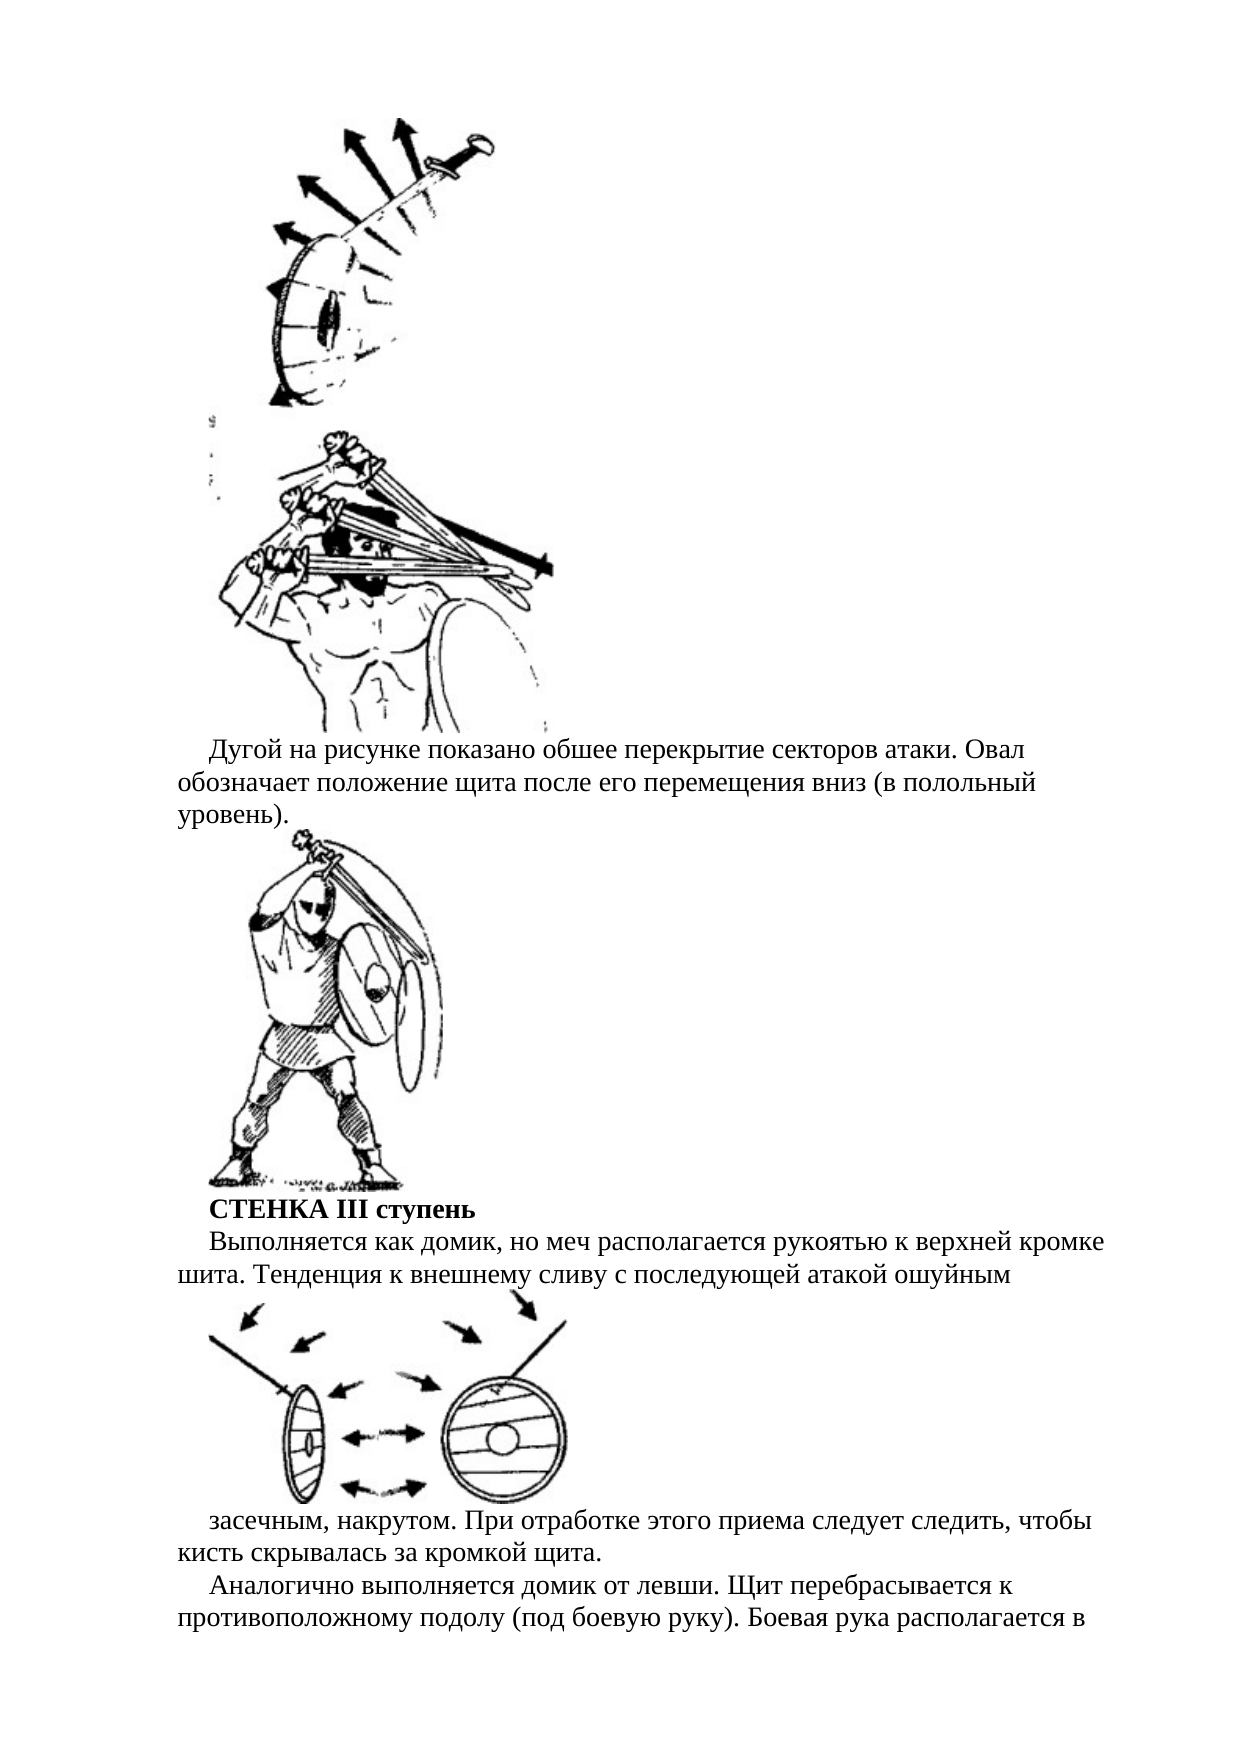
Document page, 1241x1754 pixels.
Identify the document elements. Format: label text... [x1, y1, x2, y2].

picture [208, 1289, 568, 1504]
text засечным, накрутом. При отработке этого приема следует следить, чтобы кисть скрывалась за кромкой щита. [177, 1503, 1152, 1568]
text СТЕНКА III ступень [177, 1192, 1152, 1224]
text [177, 1568, 1152, 1633]
picture [208, 118, 554, 733]
picture [208, 829, 443, 1192]
text Дугой на рисунке показано обшее перекрытие секторов атаки. Овал обозначает положение щита после его перемещения вниз (в полольный уровень). [177, 732, 1152, 829]
text Выполняется как домик, но меч располагается рукоятью к верхней кромке шита. Тенденция к внешнему сливу с последующей атакой ошуйным [177, 1224, 1152, 1289]
